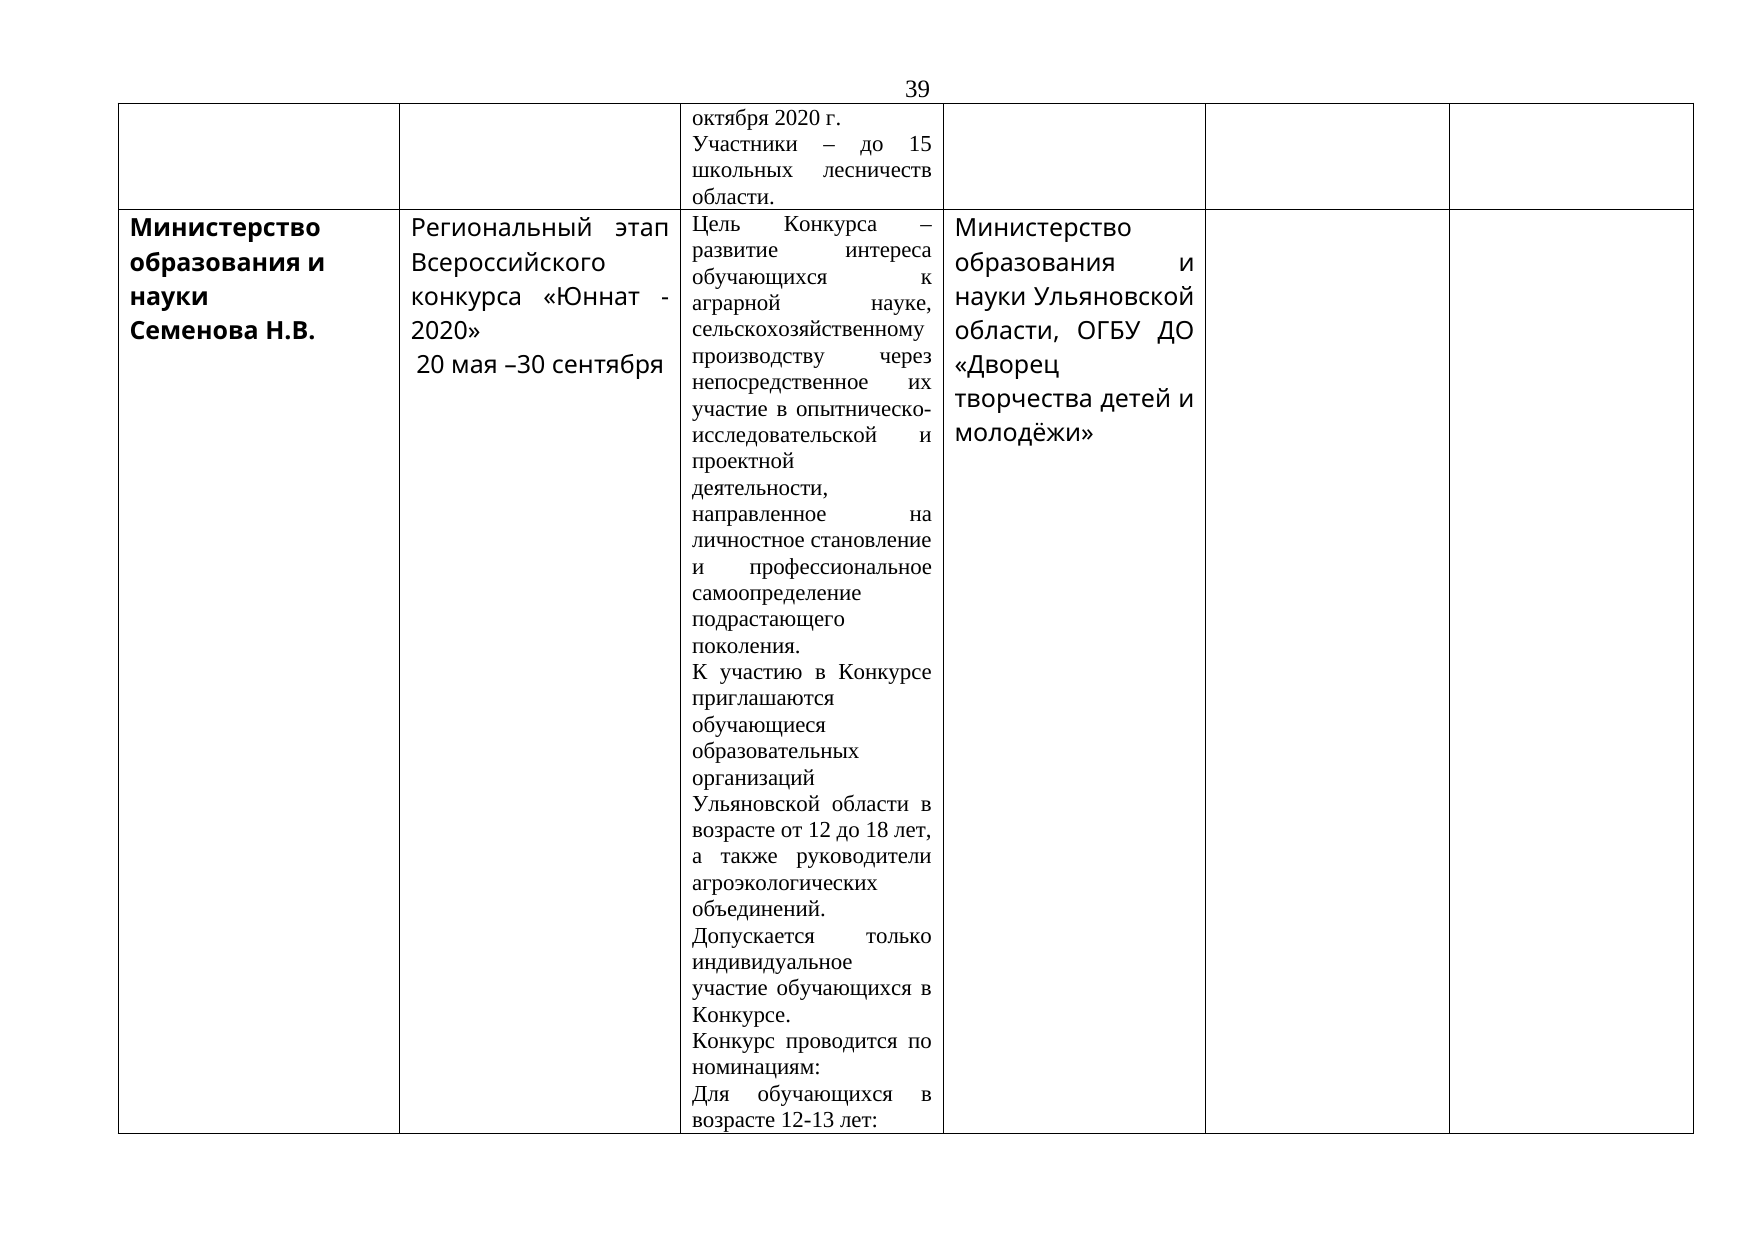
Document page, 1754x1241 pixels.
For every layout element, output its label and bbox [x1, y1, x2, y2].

table_cell [1206, 104, 1449, 209]
table_cell [119, 210, 399, 1132]
table_cell [681, 210, 943, 1132]
table_cell [1450, 210, 1693, 1132]
table_cell [400, 104, 680, 209]
table_cell [400, 210, 680, 1132]
table_cell [119, 104, 399, 209]
table_cell [944, 210, 1205, 1132]
table_cell [944, 104, 1205, 209]
table_cell [1450, 104, 1693, 209]
table_cell [1206, 210, 1449, 1132]
table_cell [681, 104, 943, 209]
